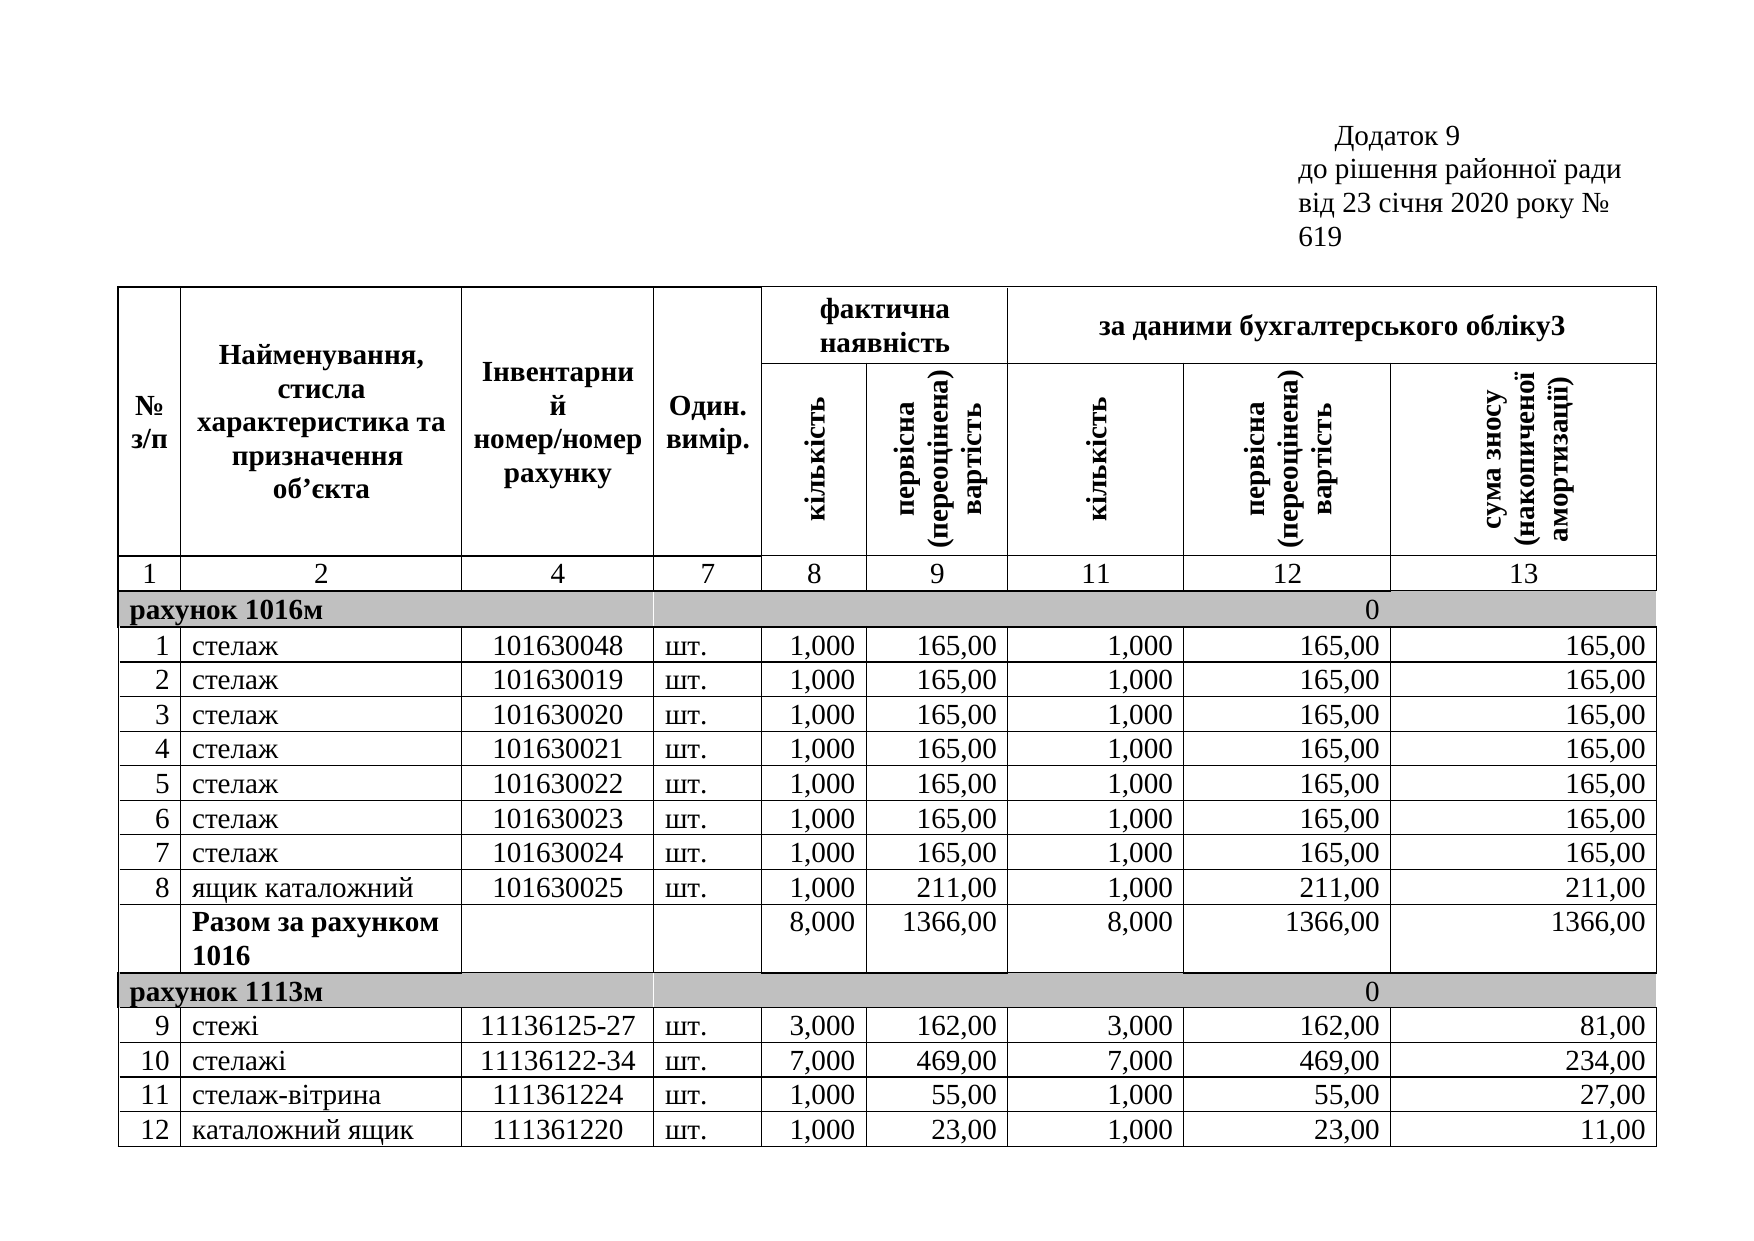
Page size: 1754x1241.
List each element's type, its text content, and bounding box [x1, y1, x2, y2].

table_cell 12 [1184, 556, 1390, 590]
table_cell 4 [119, 732, 180, 765]
table_cell стелаж [181, 801, 461, 834]
text від 23 січня 2020 року № 619 [1298, 185, 1636, 252]
table_cell 1,000 [1008, 628, 1183, 661]
table_cell 10 [119, 1043, 180, 1076]
table_cell 5 [119, 766, 180, 800]
table_cell 165,00 [1184, 835, 1390, 869]
table_cell шт. [654, 1043, 761, 1076]
table_cell 1,000 [762, 697, 866, 731]
table_cell 27,00 [1391, 1078, 1656, 1111]
table_cell 165,00 [1391, 663, 1656, 696]
table_cell 211,00 [1184, 870, 1390, 903]
table_cell шт. [654, 870, 761, 903]
table_cell 4 [462, 557, 653, 590]
table_cell шт. [654, 663, 761, 696]
table_cell шт. [654, 835, 761, 869]
table_cell 11 [119, 1077, 180, 1111]
table_cell 81,00 [1391, 1008, 1656, 1042]
table_cell 1 [119, 557, 180, 590]
table_cell сума зносу (накопиченої амортизації) [1391, 364, 1656, 554]
table_header Найменування, стисла характеристика та призначення об’єкта [181, 288, 461, 554]
table_cell 165,00 [1184, 732, 1390, 765]
table_cell 101630025 [462, 870, 653, 903]
table_cell 165,00 [867, 628, 1007, 661]
table_cell 1,000 [762, 1078, 866, 1111]
table_cell 1,000 [1008, 835, 1183, 869]
table_cell ящик каталожний [181, 870, 461, 903]
table_cell [762, 592, 866, 626]
table_cell [1391, 974, 1656, 1007]
table_cell 7,000 [1008, 1043, 1183, 1076]
table_cell 101630022 [462, 766, 653, 800]
table_cell 165,00 [1184, 628, 1390, 661]
table_cell 469,00 [867, 1043, 1007, 1076]
table_cell шт. [654, 697, 761, 731]
table_cell 1,000 [762, 628, 866, 661]
table_cell 3 [119, 697, 180, 731]
table_cell [1008, 973, 1184, 1007]
table_cell 165,00 [867, 835, 1007, 869]
table_cell 162,00 [1184, 1008, 1390, 1042]
table_cell 1,000 [762, 801, 866, 834]
table_cell 1366,00 [1391, 905, 1656, 972]
table_cell шт. [654, 766, 761, 800]
table_cell [462, 592, 653, 626]
table_cell 1,000 [1008, 1112, 1183, 1146]
table_cell 1,000 [762, 766, 866, 800]
table_cell 1,000 [1008, 870, 1183, 903]
table_cell 2 [119, 662, 180, 696]
table_cell 1,000 [1008, 766, 1183, 800]
table_cell стелаж [181, 697, 461, 731]
table_cell 1,000 [1008, 663, 1183, 696]
table_cell [654, 905, 761, 972]
table_cell [762, 974, 866, 1007]
table_cell 165,00 [867, 697, 1007, 731]
table_cell 2 [181, 557, 461, 590]
table_cell шт. [654, 801, 761, 834]
table_header фактична наявність [762, 287, 1007, 362]
table_cell шт. [654, 1112, 761, 1146]
table_cell [462, 973, 653, 1007]
table_cell первісна (переоцінена) вартість [867, 364, 1007, 554]
table_cell 1,000 [1008, 1078, 1183, 1111]
table_cell стелаж-вітрина [181, 1078, 461, 1111]
table_cell 1,000 [1008, 697, 1183, 731]
table_cell кількість [1008, 364, 1183, 554]
table_cell 165,00 [867, 801, 1007, 834]
table_cell кількість [762, 364, 866, 554]
table_cell 211,00 [867, 870, 1007, 903]
table_cell первісна (переоцінена) вартість [1184, 364, 1390, 554]
table_cell 1,000 [762, 732, 866, 765]
table_cell шт. [654, 1078, 761, 1111]
text Додаток 9 [1298, 118, 1636, 152]
table_cell 1,000 [762, 663, 866, 696]
table_cell 101630048 [462, 628, 653, 661]
table_cell 8,000 [762, 905, 866, 972]
table_cell шт. [654, 732, 761, 765]
table_cell 101630023 [462, 801, 653, 834]
table_cell 162,00 [867, 1008, 1007, 1042]
table_cell стелаж [181, 663, 461, 696]
table_cell [1391, 591, 1656, 626]
table_cell 469,00 [1184, 1043, 1390, 1076]
table_cell стелаж [181, 628, 461, 661]
table_cell 1,000 [762, 870, 866, 903]
table_header Інвентарний номер/номер рахунку [462, 288, 653, 554]
table_cell 101630019 [462, 663, 653, 696]
table_cell 165,00 [1391, 732, 1656, 765]
table_cell 6 [119, 801, 180, 834]
table_cell шт. [654, 1008, 761, 1042]
table_cell 55,00 [867, 1078, 1007, 1111]
table_cell 11136122-34 [462, 1043, 653, 1076]
table_cell стелажі [181, 1043, 461, 1076]
table_cell 1,000 [762, 1112, 866, 1146]
table_cell 165,00 [1391, 801, 1656, 834]
table_cell шт. [654, 628, 761, 661]
table_cell 0 [1184, 974, 1391, 1007]
table_cell 13 [1391, 556, 1656, 590]
table_cell 165,00 [1184, 801, 1390, 834]
table_cell 1366,00 [1184, 905, 1390, 972]
table_cell 111361220 [462, 1112, 653, 1146]
table_cell 11,00 [1391, 1112, 1656, 1146]
table_cell [462, 905, 653, 972]
table_cell 211,00 [1391, 870, 1656, 903]
table_cell 1,000 [1008, 732, 1183, 765]
table_cell 165,00 [1391, 835, 1656, 869]
table_cell 165,00 [867, 663, 1007, 696]
table_cell 12 [119, 1112, 180, 1146]
table_cell 1,000 [762, 835, 866, 869]
table_cell 101630024 [462, 835, 653, 869]
table_cell 165,00 [1391, 766, 1656, 800]
table_cell 7 [654, 557, 761, 590]
table_cell 165,00 [1391, 628, 1656, 661]
table_cell 23,00 [1184, 1112, 1390, 1146]
table_cell 8 [119, 870, 180, 903]
table_cell [1008, 592, 1184, 626]
table_cell 1 [119, 627, 180, 661]
table_header за даними бухгалтерського обліку3 [1008, 287, 1656, 362]
table_cell Разом за рахунком 1016 [181, 905, 461, 972]
table_cell стелаж [181, 732, 461, 765]
table_cell стежі [181, 1008, 461, 1042]
table_cell рахунок 1113м [119, 973, 462, 1007]
table_cell 23,00 [867, 1112, 1007, 1146]
table_cell стелаж [181, 835, 461, 869]
table_cell 9 [119, 1008, 180, 1042]
table_cell 3,000 [762, 1008, 866, 1042]
table_cell 8 [762, 556, 866, 590]
table_cell 11 [1008, 556, 1183, 590]
table_cell 165,00 [1184, 663, 1390, 696]
table_cell [119, 905, 180, 972]
table_cell стелаж [181, 766, 461, 800]
table_cell 165,00 [1184, 766, 1390, 800]
table_cell каталожний ящик [181, 1112, 461, 1146]
table_cell 7 [119, 835, 180, 869]
table_header № з/п [119, 288, 180, 554]
table_cell [866, 974, 1008, 1007]
table_cell 0 [1184, 592, 1391, 626]
table_cell [654, 592, 762, 626]
table_cell 101630021 [462, 732, 653, 765]
table_cell 11136125-27 [462, 1008, 653, 1042]
table_cell 101630020 [462, 697, 653, 731]
table_cell 165,00 [1184, 697, 1390, 731]
text до рішення районної ради [1298, 152, 1636, 185]
table_cell 8,000 [1008, 905, 1183, 972]
table_header Один. вимір. [654, 288, 761, 554]
table_cell 55,00 [1184, 1078, 1390, 1111]
table_cell 165,00 [867, 766, 1007, 800]
table_cell 165,00 [867, 732, 1007, 765]
table_cell [866, 592, 1008, 626]
table_cell 7,000 [762, 1043, 866, 1076]
table_cell 165,00 [1391, 697, 1656, 731]
table_cell 1,000 [1008, 801, 1183, 834]
table_cell 234,00 [1391, 1043, 1656, 1076]
table_cell 1366,00 [867, 905, 1007, 972]
table_cell [654, 973, 762, 1007]
table_cell 3,000 [1008, 1008, 1183, 1042]
table_cell 111361224 [462, 1078, 653, 1111]
table_cell рахунок 1016м [119, 592, 462, 626]
table_cell 9 [867, 556, 1007, 590]
